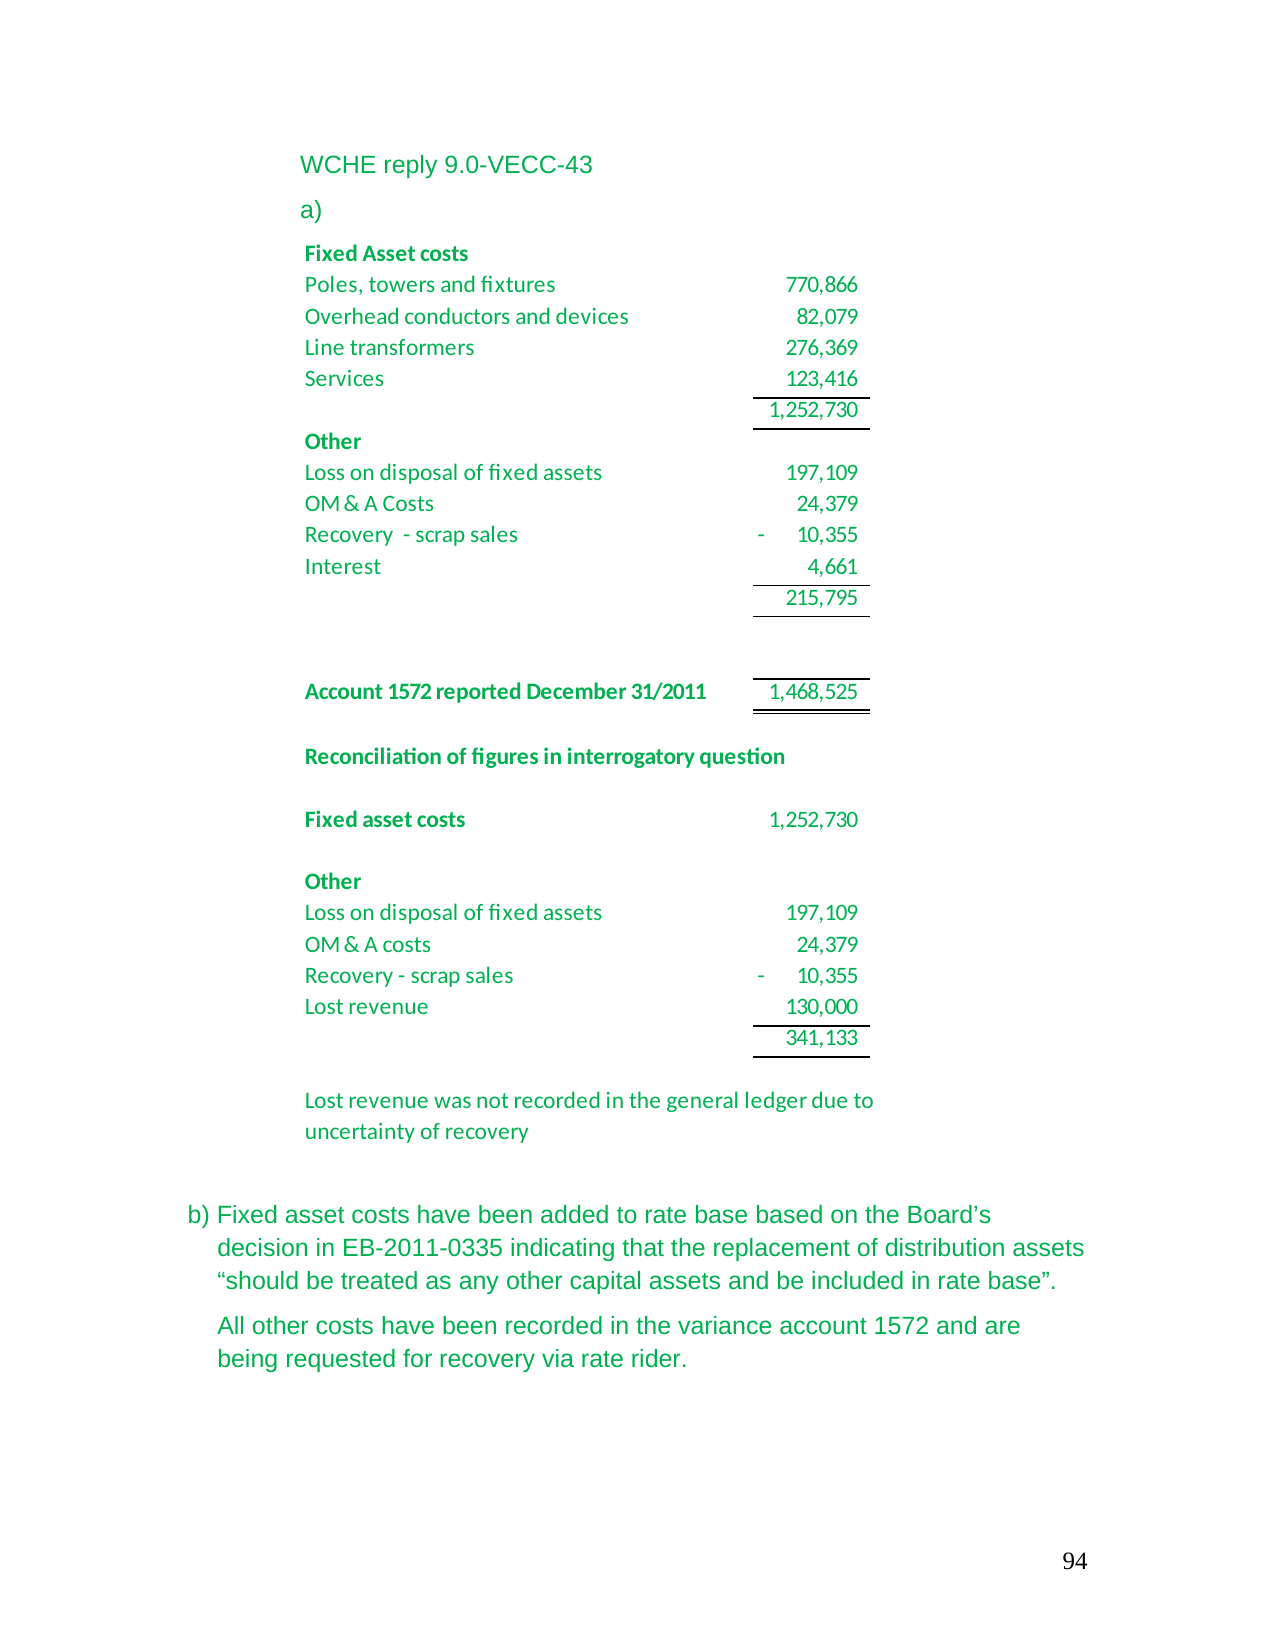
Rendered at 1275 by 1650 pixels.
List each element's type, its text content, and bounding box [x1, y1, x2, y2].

text b) Fixed asset costs have been added to rate base based on the Board’s decision in EB-2011-0335 indicating that the replacement of distribution assets “should be treated as any other capital assets and be included in rate base”. [187, 1200, 1087, 1294]
text All other costs have been recorded in the variance account 1572 and are being requested for recovery via rate rider. [217, 1311, 1087, 1373]
text WCHE reply 9.0-VECC-43 [300, 150, 1087, 179]
text a) [300, 196, 1087, 224]
